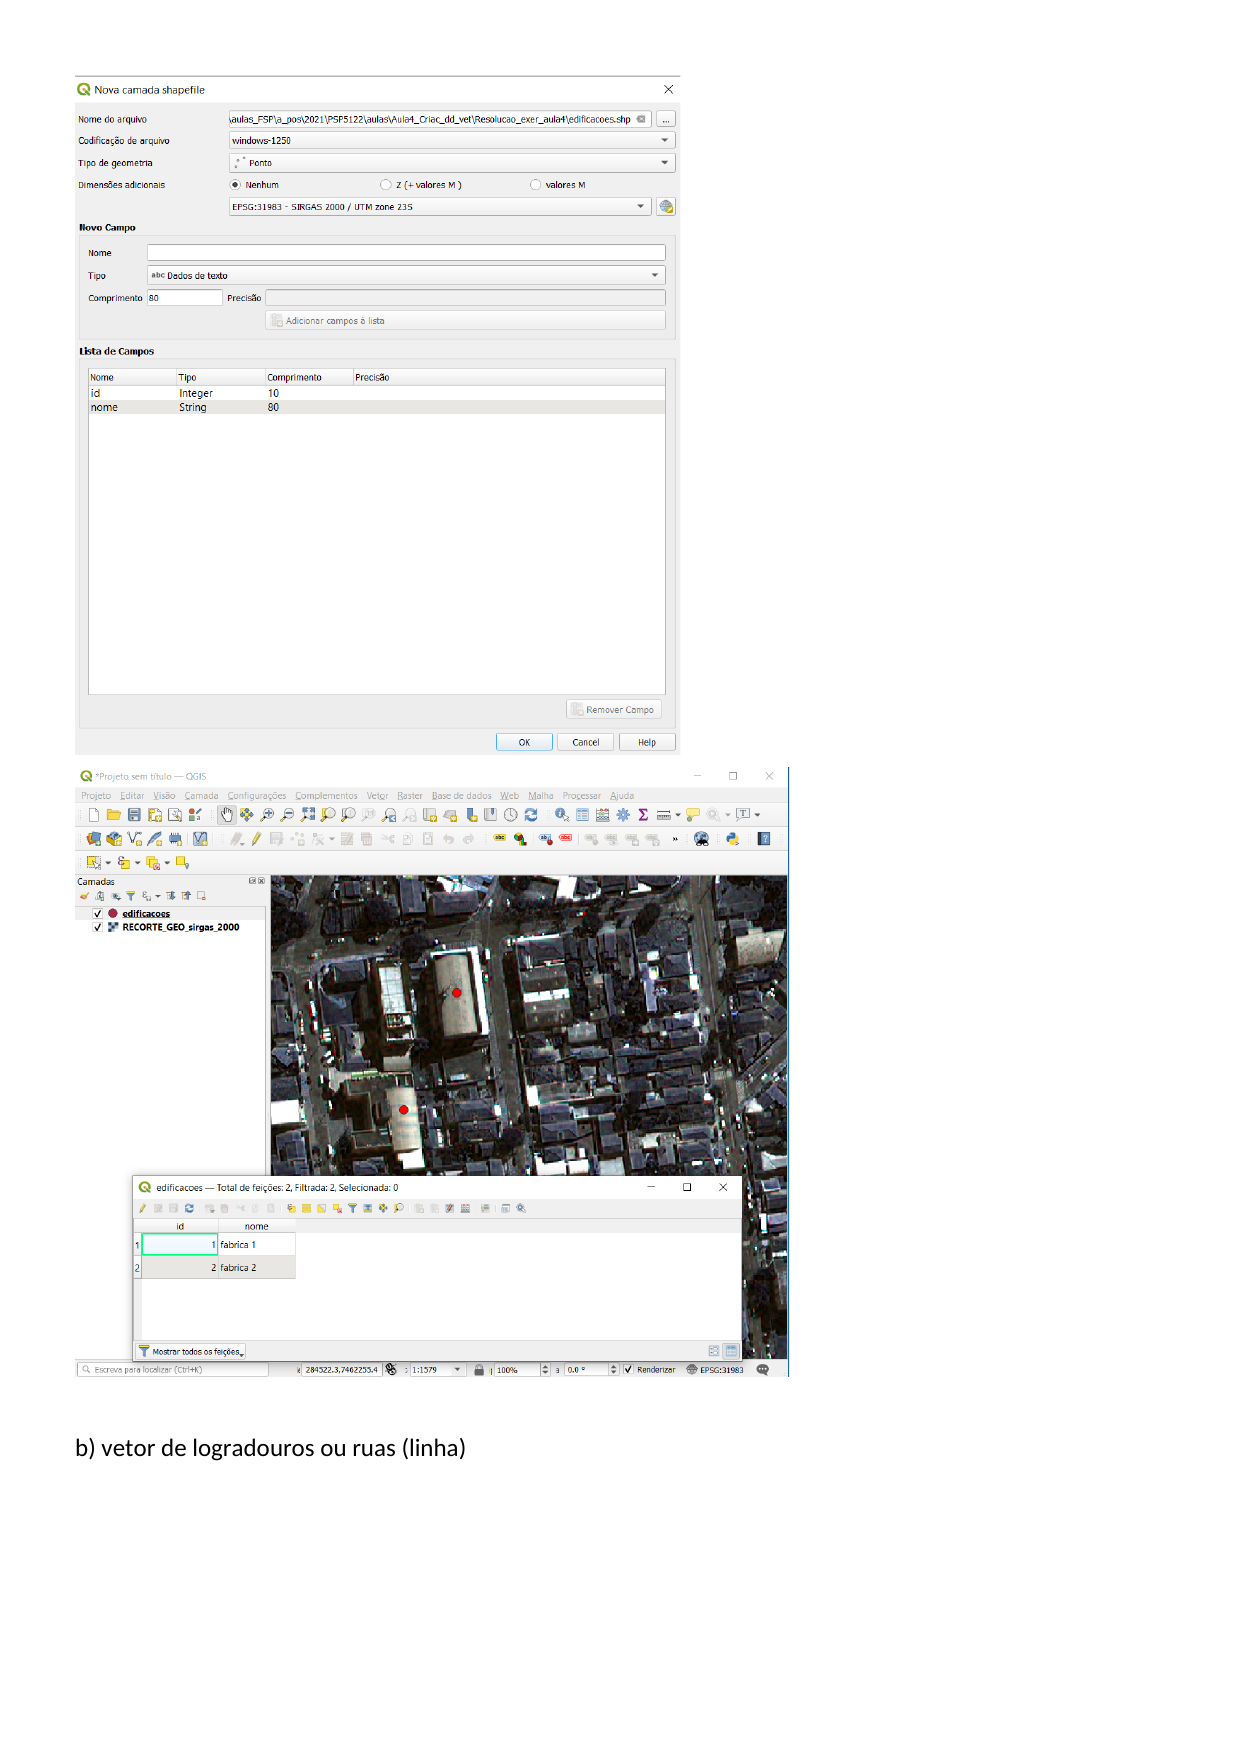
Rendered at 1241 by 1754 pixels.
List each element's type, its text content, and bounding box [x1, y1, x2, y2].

picture [75, 75, 681, 755]
text b) vetor de logradouros ou ruas (linha) [75, 1432, 1165, 1462]
picture [75, 767, 790, 1377]
